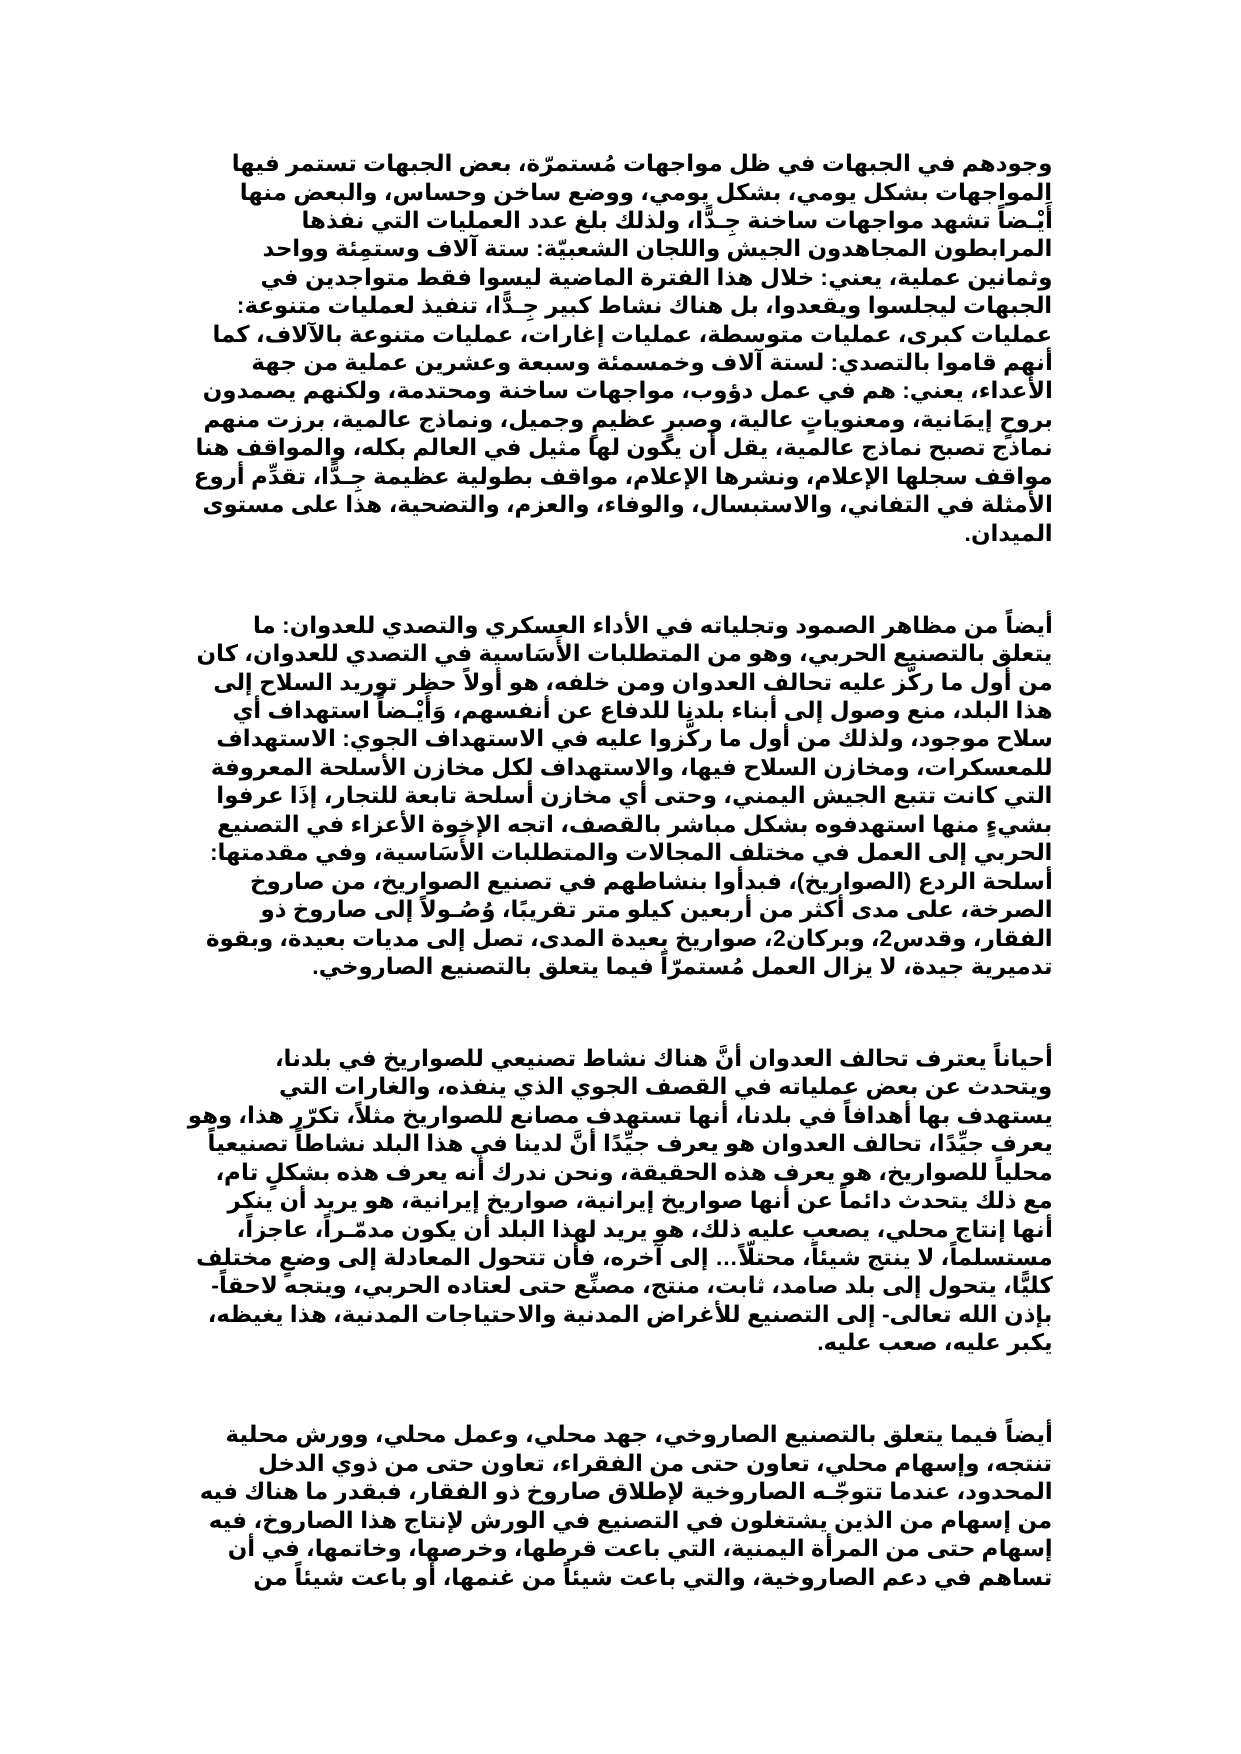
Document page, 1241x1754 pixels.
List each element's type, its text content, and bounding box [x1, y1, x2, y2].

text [187, 1421, 1053, 1590]
text أيضاً من مظاهر الصمود وتجلياته في الأداء العسكري والتصدي للعدوان: ما يتعلق بالتصنيع الحربي، وهو من المتطلبات الأَسَاسية في التصدي للعدوان، كان من أول ما ركَّز عليه تحالف العدوان ومن خلفه، هو أولاً حظر توريد السلاح إلى هذا البلد، منع وصول إلى أبناء بلدنا للدفاع عن أنفسهم، وَأَيْـضاً استهداف أي سلاح موجود، ولذلك من أول ما ركَّزوا عليه في الاستهداف الجوي: الاستهداف للمعسكرات، ومخازن السلاح فيها، والاستهداف لكل مخازن الأسلحة المعروفة التي كانت تتبع الجيش اليمني، وحتى أي مخازن أسلحة تابعة للتجار، إذَا عرفوا بشيءٍ منها استهدفوه بشكل مباشر بالقصف، اتجه الإخوة الأعزاء في التصنيع الحربي إلى العمل في مختلف المجالات والمتطلبات الأَسَاسية، وفي مقدمتها: أسلحة الردع (الصواريخ)، فبدأوا بنشاطهم في تصنيع الصواريخ، من صاروخ الصرخة، على مدى أكثر من أربعين كيلو متر تقريبًا، وُصُـولاً إلى صاروخ ذو الفقار، وقدس2، وبركان2، صواريخ بعيدة المدى، تصل إلى مديات بعيدة، وبقوة تدميرية جيدة، لا يزال العمل مُستمرّاً فيما يتعلق بالتصنيع الصاروخي. [187, 612, 1053, 979]
text أحياناً يعترف تحالف العدوان أنَّ هناك نشاط تصنيعي للصواريخ في بلدنا، ويتحدث عن بعض عملياته في القصف الجوي الذي ينفذه، والغارات التي يستهدف بها أهدافاً في بلدنا، أنها تستهدف مصانع للصواريخ مثلاً، تكرّر هذا، وهو يعرف جيِّدًا، تحالف العدوان هو يعرف جيِّدًا أنَّ لدينا في هذا البلد نشاطاً تصنيعياً محلياً للصواريخ، هو يعرف هذه الحقيقة، ونحن ندرك أنه يعرف هذه بشكلٍ تام، مع ذلك يتحدث دائماً عن أنها صواريخ إيرانية، صواريخ إيرانية، هو يريد أن ينكر أنها إنتاج محلي، يصعب عليه ذلك، هو يريد لهذا البلد أن يكون مدمّـراً، عاجزاً، مستسلماً، لا ينتج شيئاً، محتلّاً… إلى آخره، فأن تتحول المعادلة إلى وضعٍ مختلف كليًّا، يتحول إلى بلد صامد، ثابت، منتج، مصنِّع حتى لعتاده الحربي، ويتجه لاحقاً- بإذن الله تعالى- إلى التصنيع للأغراض المدنية والاحتياجات المدنية، هذا يغيظه، يكبر عليه، صعب عليه. [187, 1045, 1053, 1356]
text وجودهم في الجبهات في ظل مواجهات مُستمرّة، بعض الجبهات تستمر فيها المواجهات بشكل يومي، بشكل يومي، ووضع ساخن وحساس، والبعض منها أَيْـضاً تشهد مواجهات ساخنة جِـدًّا، ولذلك بلغ عدد العمليات التي نفذها المرابطون المجاهدون الجيش واللجان الشعبيّة: ستة آلاف وستمِئة وواحد وثمانين عملية، يعني: خلال هذا الفترة الماضية ليسوا فقط متواجدين في الجبهات ليجلسوا ويقعدوا، بل هناك نشاط كبير جِـدًّا، تنفيذ لعمليات متنوعة: عمليات كبرى، عمليات متوسطة، عمليات إغارات، عمليات متنوعة بالآلاف، كما أنهم قاموا بالتصدي: لستة آلاف وخمسمئة وسبعة وعشرين عملية من جهة الأعداء، يعني: هم في عمل دؤوب، مواجهات ساخنة ومحتدمة، ولكنهم يصمدون بروحٍ إيمَانية، ومعنوياتٍ عالية، وصبرٍ عظيمٍ وجميل، ونماذج عالمية، برزت منهم نماذج تصبح نماذج عالمية، يقل أن يكون لها مثيل في العالم بكله، والمواقف هنا مواقف سجلها الإعلام، ونشرها الإعلام، مواقف بطولية عظيمة جِـدًّا، تقدِّم أروع الأمثلة في التفاني، والاستبسال، والوفاء، والعزم، والتضحية، هذا على مستوى الميدان. [187, 150, 1053, 546]
